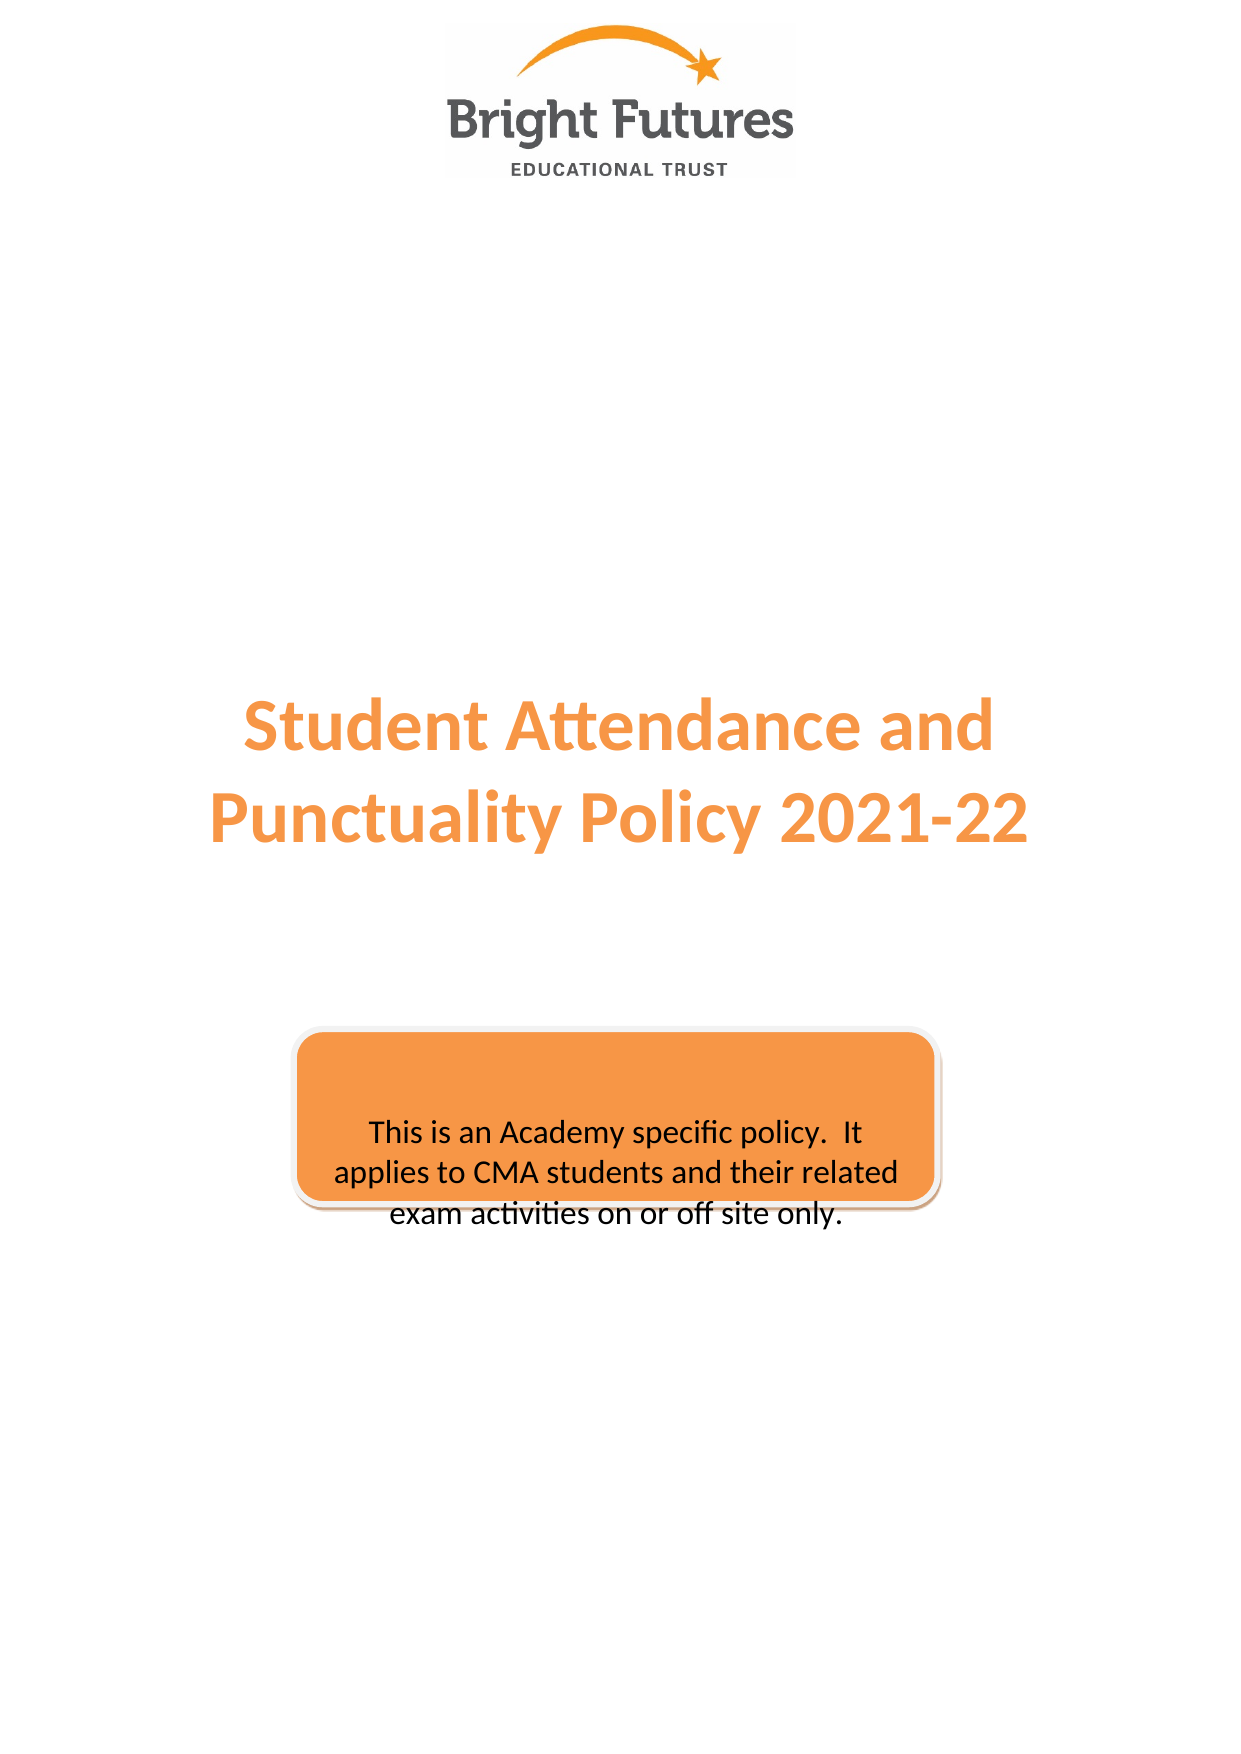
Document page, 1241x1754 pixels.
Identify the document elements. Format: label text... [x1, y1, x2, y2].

text Student Attendance and Punctuality Policy 2021-22 [118, 678, 1122, 861]
picture [443, 23, 797, 178]
